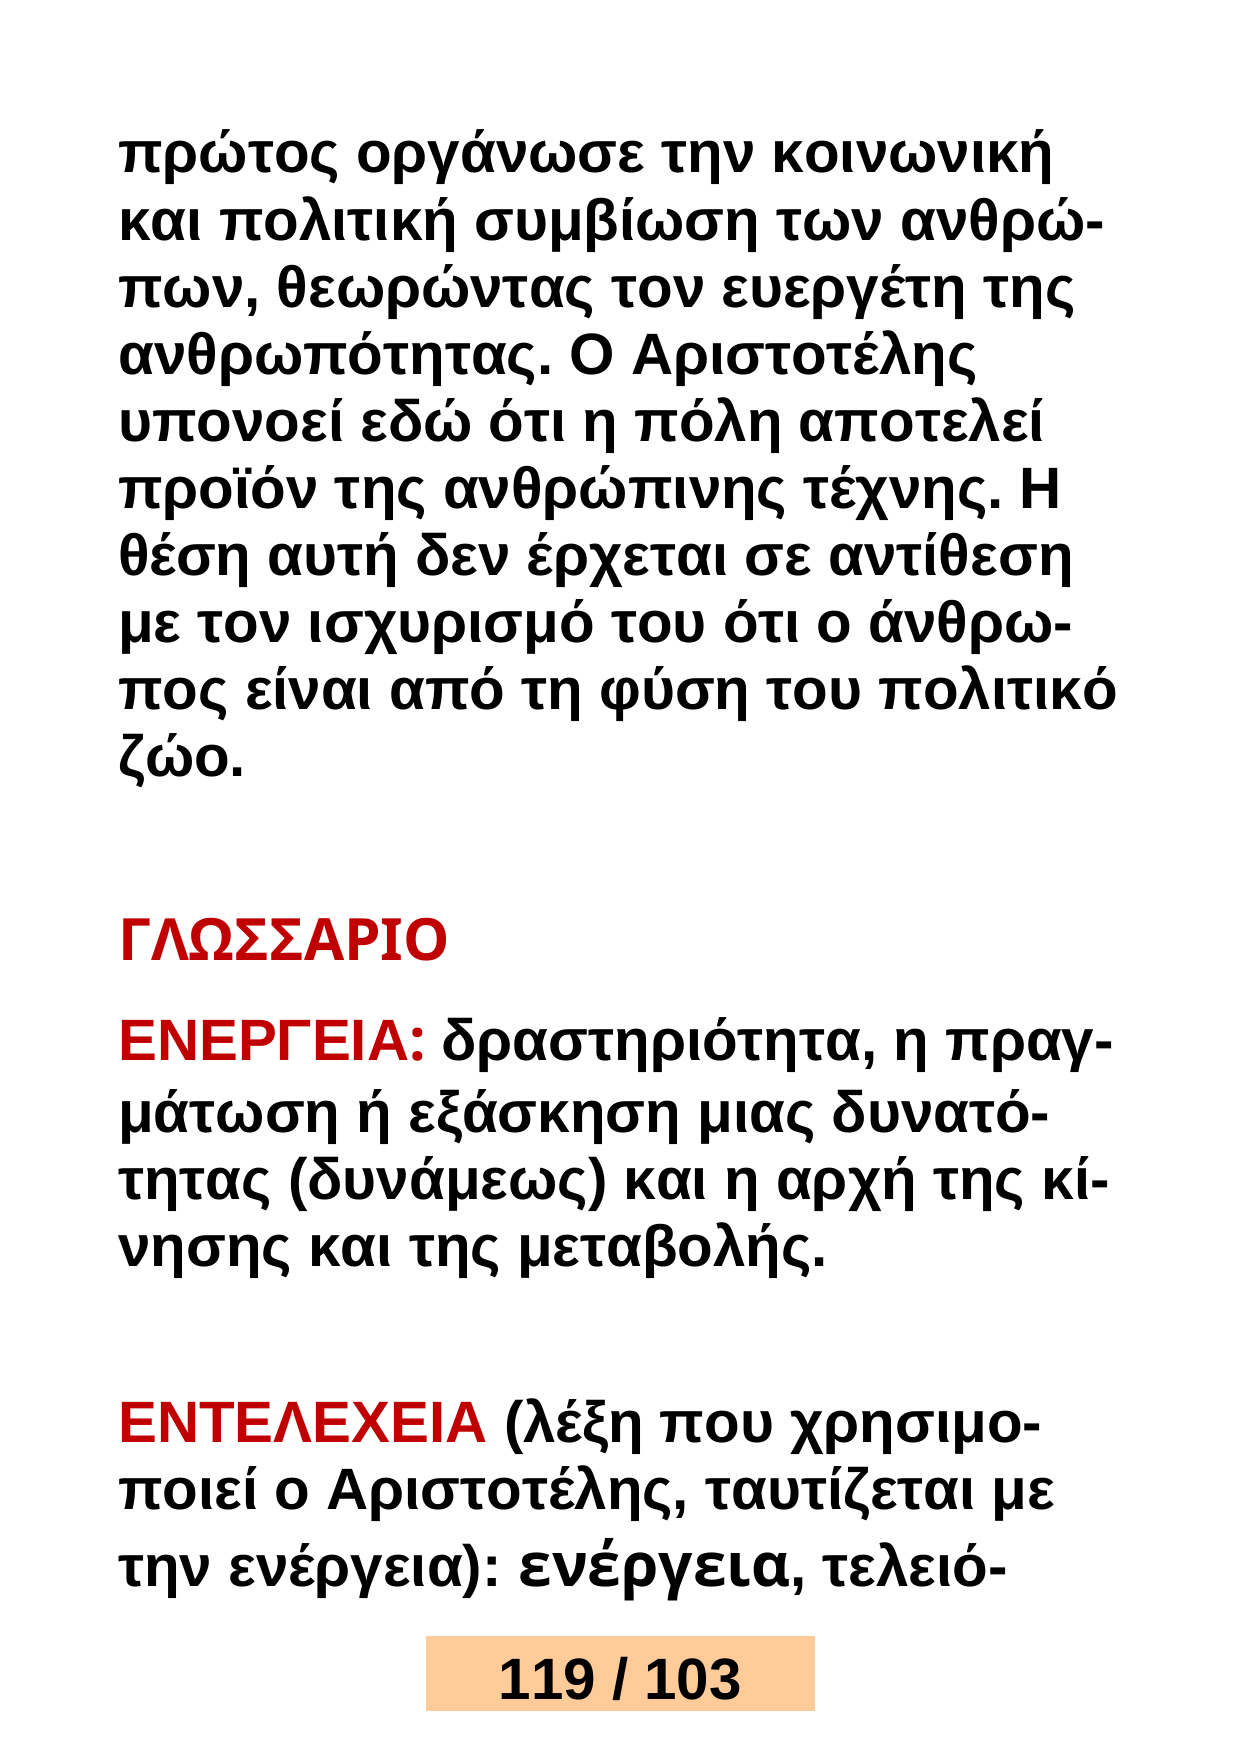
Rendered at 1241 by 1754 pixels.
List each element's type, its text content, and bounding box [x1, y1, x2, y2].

text ΕΝΕΡΓΕΙΑ: δραστηριότητα, η πραγ-μάτωση ή εξάσκηση μιας δυνατό-τητας (δυνάμεως) και η αρχή της κί-νησης και της μεταβολής. [118, 998, 1122, 1279]
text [118, 118, 1122, 789]
text ΓΛΩΣΣΑΡΙΟ [118, 898, 1122, 977]
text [118, 1387, 1122, 1604]
